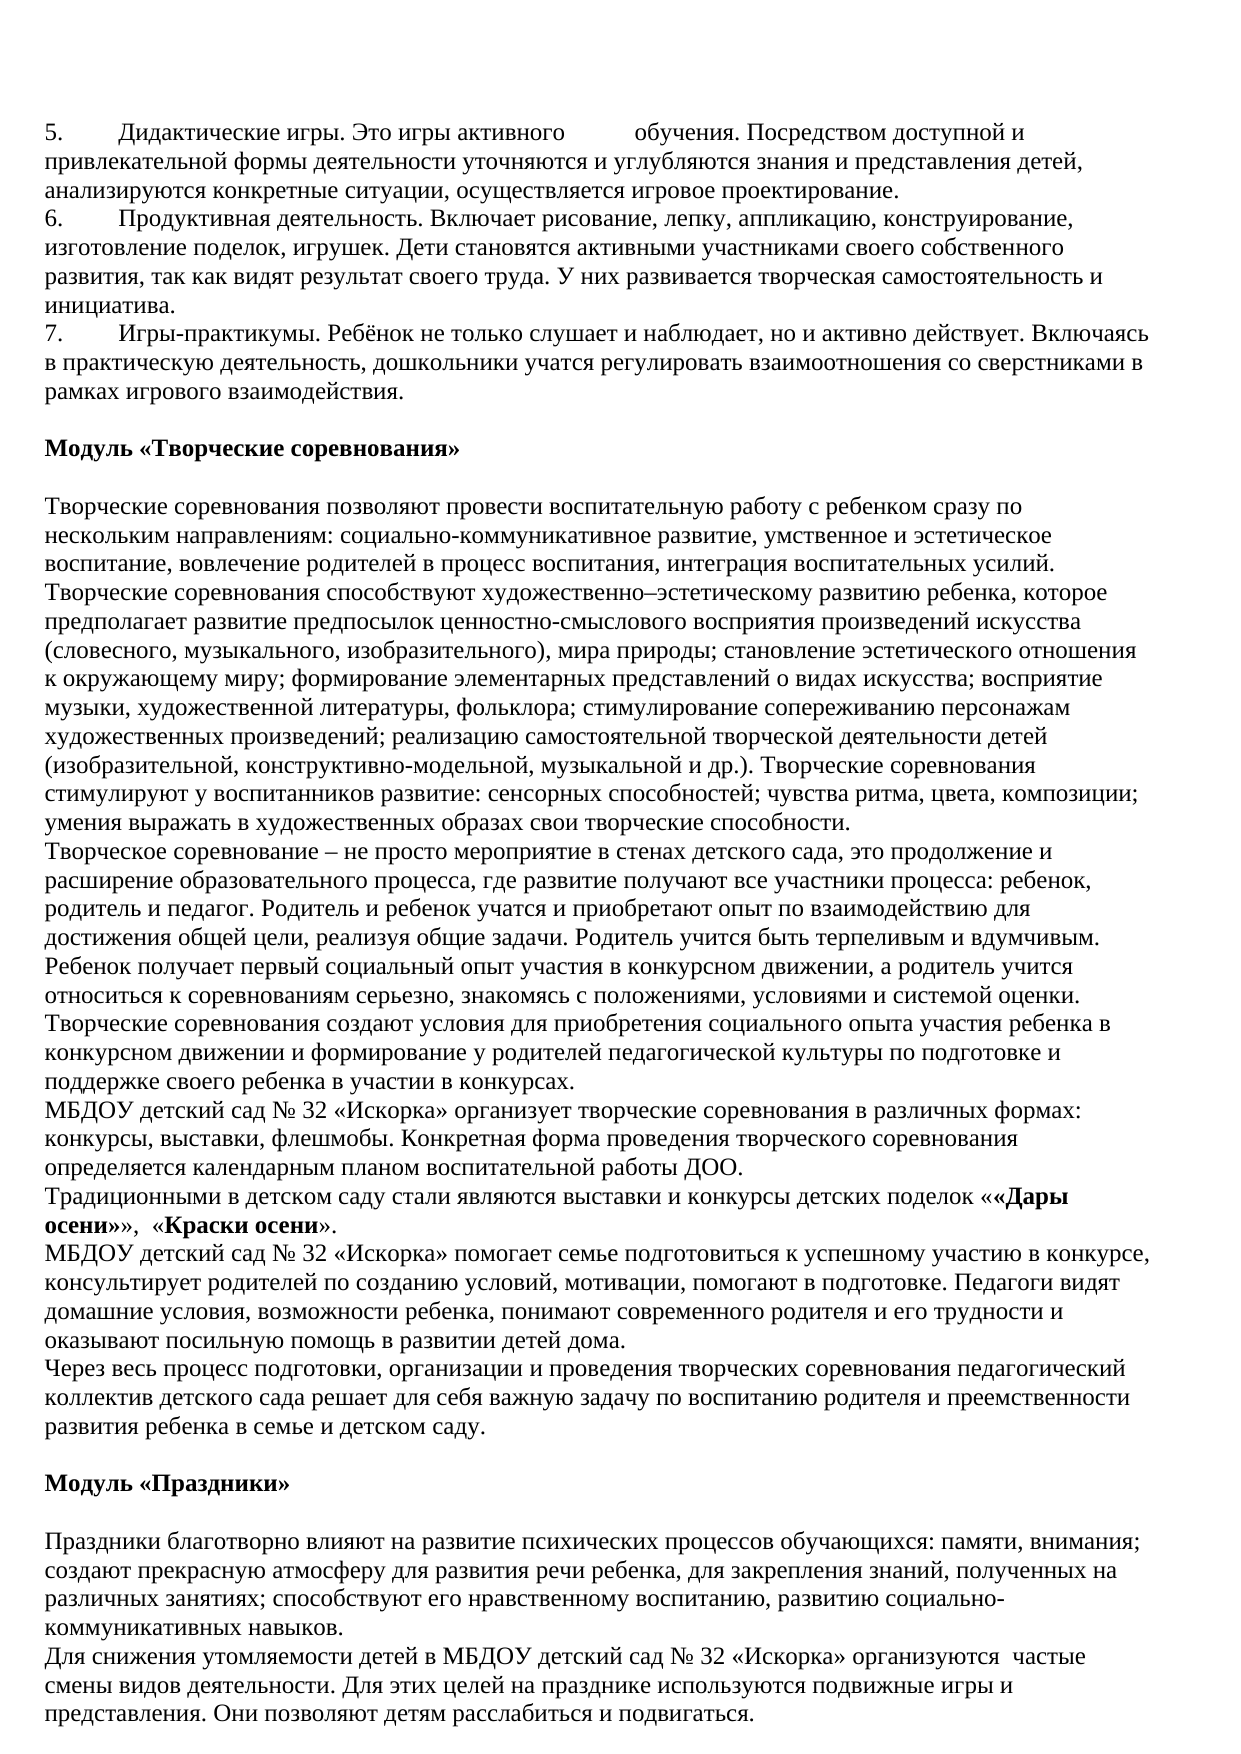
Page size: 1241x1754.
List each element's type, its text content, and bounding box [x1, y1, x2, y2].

text 7. Игры-практикумы. Ребёнок не только слушает и наблюдает, но и активно действует. Включаясь в практическую деятельность, дошкольники учатся регулировать взаимоотношения со сверстниками в рамках игрового взаимодействия. [44, 318, 1152, 405]
text Через весь процесс подготовки, организации и проведения творческих соревнования педагогический коллектив детского сада решает для себя важную задачу по воспитанию родителя и преемственности развития ребенка в семье и детском саду. [44, 1353, 1152, 1440]
text 6. Продуктивная деятельность. Включает рисование, лепку, аппликацию, конструирование, изготовление поделок, игрушек. Дети становятся активными участниками своего собственного развития, так как видят результат своего труда. У них развивается творческая самостоятельность и инициатива. [44, 203, 1152, 318]
text Праздники благотворно влияют на развитие психических процессов обучающихся: памяти, внимания; создают прекрасную атмосферу для развития речи ребенка, для закрепления знаний, полученных на различных занятиях; способствуют его нравственному воспитанию, развитию социально-коммуникативных навыков. [44, 1526, 1152, 1641]
text Творческие соревнования создают условия для приобретения социального опыта участия ребенка в конкурсном движении и формирование у родителей педагогической культуры по подготовке и поддержке своего ребенка в участии в конкурсах. [44, 1008, 1152, 1095]
text МБДОУ детский сад № 32 «Искорка» организует творческие соревнования в различных формах: конкурсы, выставки, флешмобы. Конкретная форма проведения творческого соревнования определяется календарным планом воспитательной работы ДОО. [44, 1095, 1152, 1181]
text Для снижения утомляемости детей в МБДОУ детский сад № 32 «Искорка» организуются частые смены видов деятельности. Для этих целей на празднике используются подвижные игры и представления. Они позволяют детям расслабиться и подвигаться. [44, 1641, 1152, 1727]
text 5. Дидактические игры. Это игры активного обучения. Посредством доступной и привлекательной формы деятельности уточняются и углубляются знания и представления детей, анализируются конкретные ситуации, осуществляется игровое проектирование. [44, 117, 1152, 203]
text Модуль «Праздники» [44, 1468, 1152, 1497]
text МБДОУ детский сад № 32 «Искорка» помогает семье подготовиться к успешному участию в конкурсе, консультирует родителей по созданию условий, мотивации, помогают в подготовке. Педагоги видят домашние условия, возможности ребенка, понимают современного родителя и его трудности и оказывают посильную помощь в развитии детей дома. [44, 1238, 1152, 1353]
text Творческие соревнования позволяют провести воспитательную работу с ребенком сразу по нескольким направлениям: социально-коммуникативное развитие, умственное и эстетическое воспитание, вовлечение родителей в процесс воспитания, интеграция воспитательных усилий. [44, 491, 1152, 577]
text Творческие соревнования способствуют художественно–эстетическому развитию ребенка, которое предполагает развитие предпосылок ценностно-смыслового восприятия произведений искусства (словесного, музыкального, изобразительного), мира природы; становление эстетического отношения к окружающему миру; формирование элементарных представлений о видах искусства; восприятие музыки, художественной литературы, фольклора; стимулирование сопереживанию персонажам художественных произведений; реализацию самостоятельной творческой деятельности детей (изобразительной, конструктивно-модельной, музыкальной и др.). Творческие соревнования стимулируют у воспитанников развитие: сенсорных способностей; чувства ритма, цвета, композиции; умения выражать в художественных образах свои творческие способности. [44, 577, 1152, 836]
text Творческое соревнование – не просто мероприятие в стенах детского сада, это продолжение и расширение образовательного процесса, где развитие получают все участники процесса: ребенок, родитель и педагог. Родитель и ребенок учатся и приобретают опыт по взаимодействию для достижения общей цели, реализуя общие задачи. Родитель учится быть терпеливым и вдумчивым. Ребенок получает первый социальный опыт участия в конкурсном движении, а родитель учится относиться к соревнованиям серьезно, знакомясь с положениями, условиями и системой оценки. [44, 836, 1152, 1008]
text Традиционными в детском саду стали являются выставки и конкурсы детских поделок ««Дары осени»», «Краски осени». [44, 1181, 1152, 1238]
text Модуль «Творческие соревнования» [44, 433, 1152, 462]
